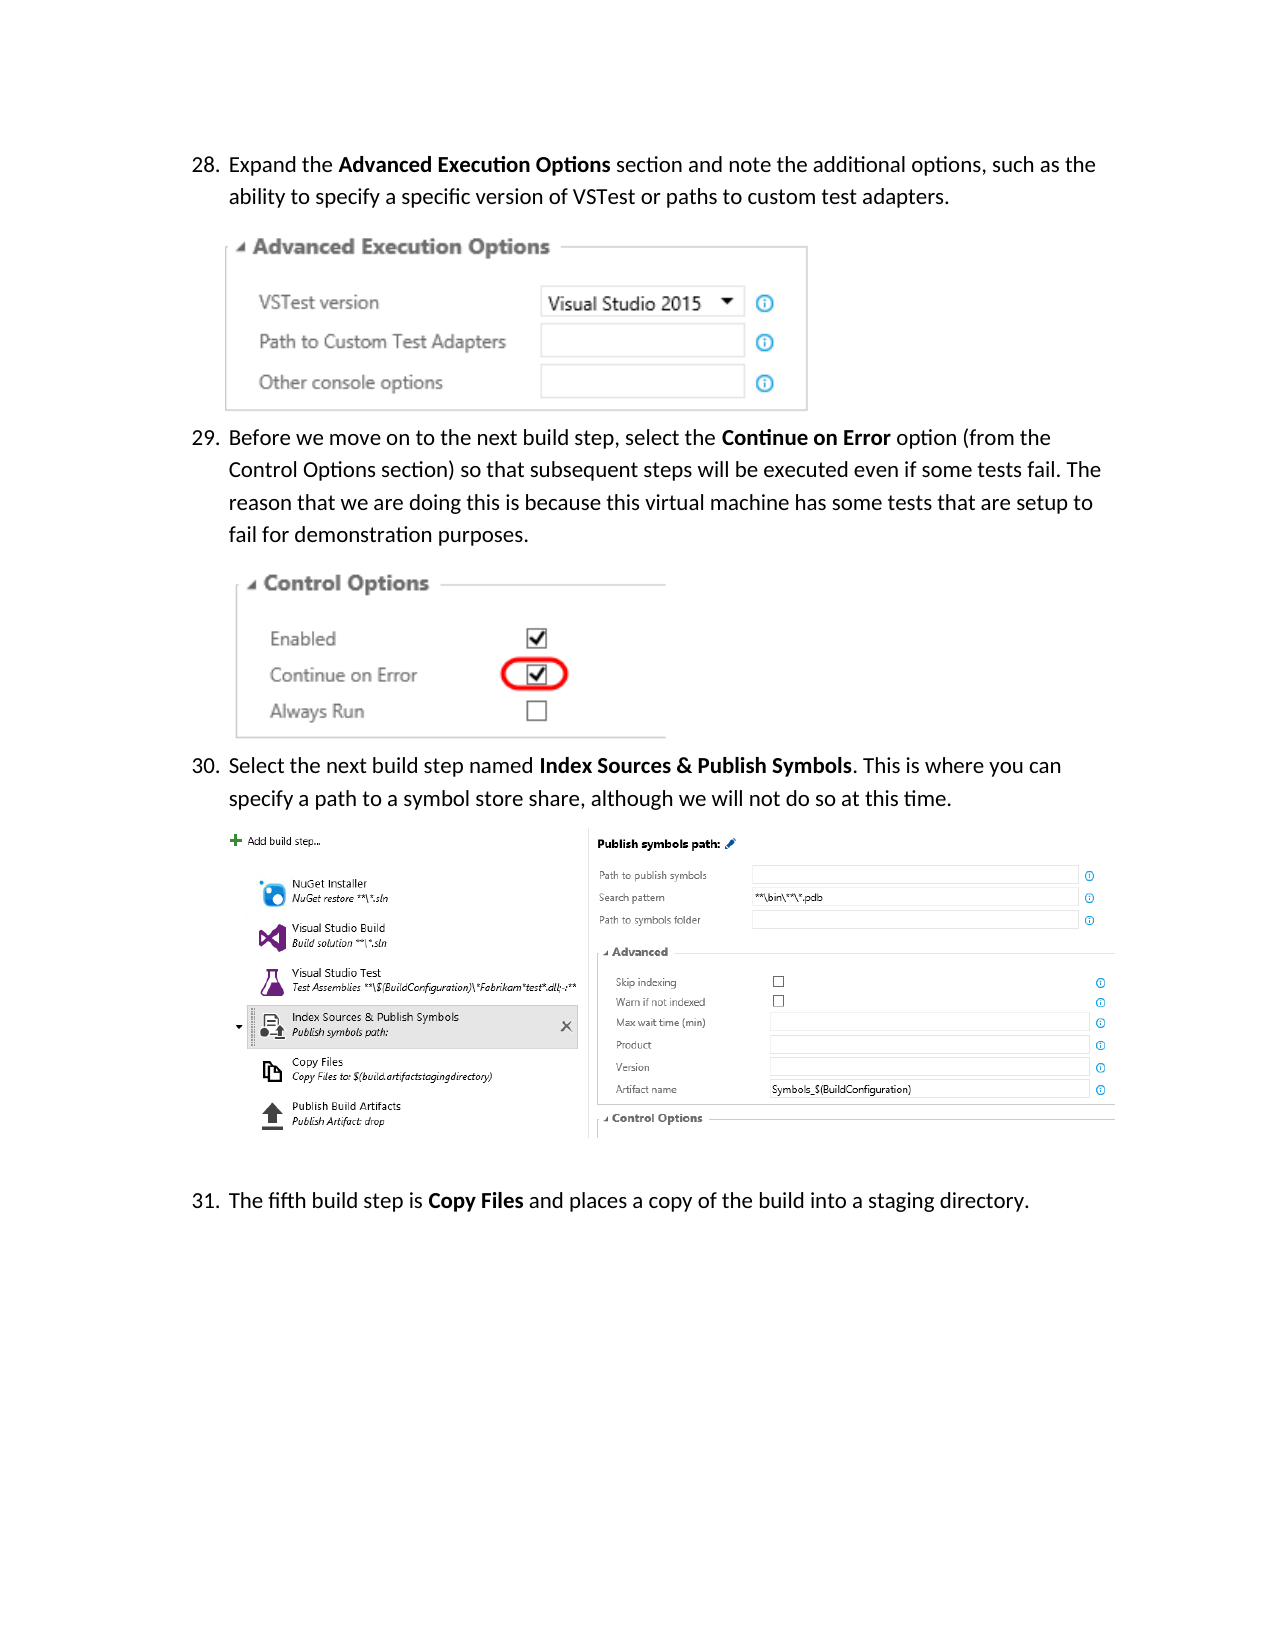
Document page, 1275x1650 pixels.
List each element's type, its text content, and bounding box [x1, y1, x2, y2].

picture [225, 564, 666, 748]
list Select the next build step named Index Sources & Publish Symbols. This is where you can specify a path to a symbol store share, although we will not do so at this time. [191, 751, 1125, 812]
picture [225, 226, 808, 419]
list The fifth build step is Copy Files and places a copy of the build into a staging directory. [191, 1186, 1125, 1214]
picture [225, 828, 1115, 1138]
list Expand the Advanced Execution Options section and note the additional options, such as the ability to specify a specific version of VSTest or paths to custom test adapters. [191, 150, 1125, 210]
list Before we move on to the next build step, select the Continue on Error option (from the Control Options section) so that subsequent steps will be executed even if some tests fail. The reason that we are doing this is because this virtual machine has some tests that are setup to fail for demonstration purposes. [191, 423, 1125, 548]
